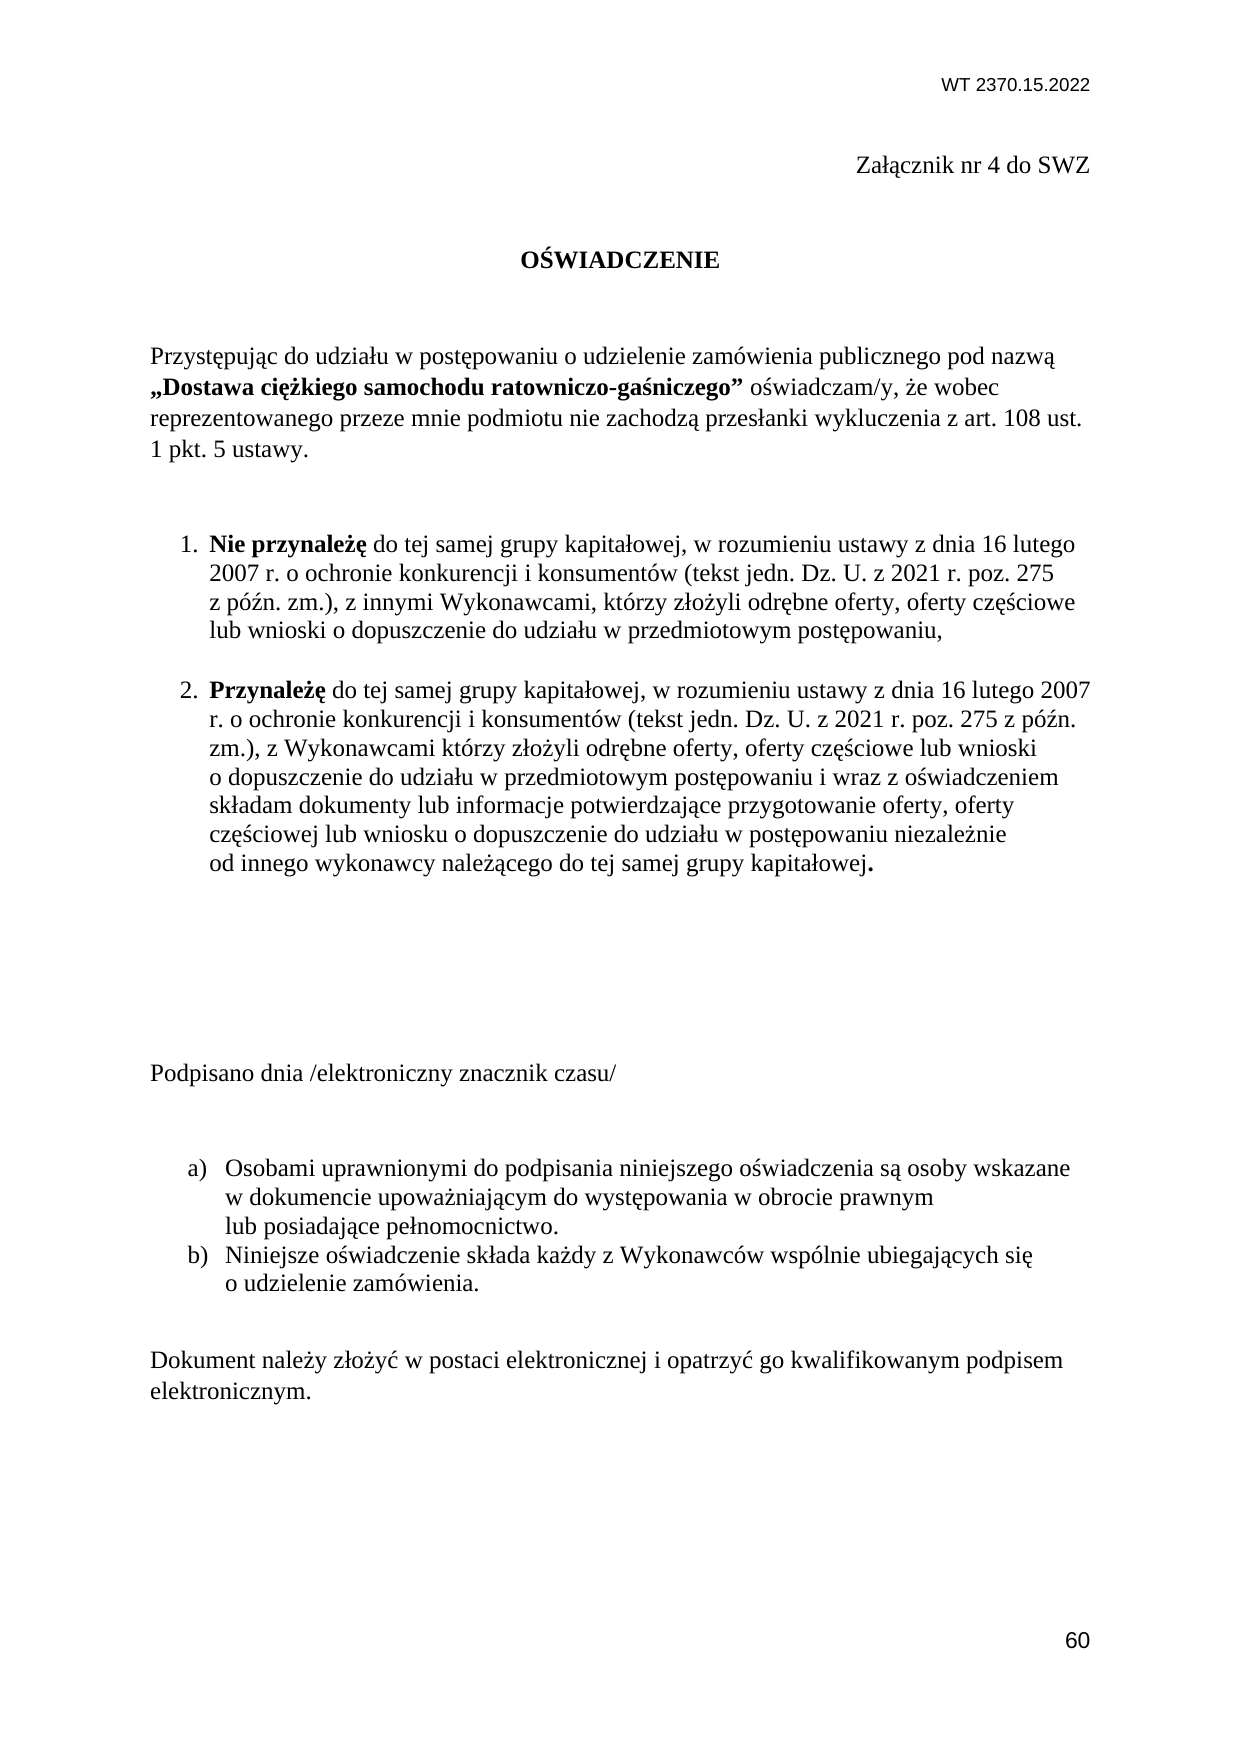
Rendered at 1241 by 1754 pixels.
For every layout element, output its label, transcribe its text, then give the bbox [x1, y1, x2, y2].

list Nie przynależę do tej samej grupy kapitałowej, w rozumieniu ustawy z dnia 16 lutego 2007 r. o ochronie konkurencji i konsumentów (tekst jedn. Dz. U. z 2021 r. poz. 275 z późn. zm.), z innymi Wykonawcami, którzy złożyli odrębne oferty, oferty częściowe lub wnioski o dopuszczenie do udziału w przedmiotowym postępowaniu, [179, 529, 1093, 644]
text Dokument należy złożyć w postaci elektronicznej i opatrzyć go kwalifikowanym podpisem elektronicznym. [150, 1345, 1090, 1405]
list Osobami uprawnionymi do podpisania niniejszego oświadczenia są osoby wskazane w dokumencie upoważniającym do występowania w obrocie prawnym lub posiadające pełnomocnictwo. [187, 1153, 1090, 1240]
list Niniejsze oświadczenie składa każdy z Wykonawców wspólnie ubiegających się o udzielenie zamówienia. [187, 1240, 1090, 1297]
text Podpisano dnia /elektroniczny znacznik czasu/ [150, 1058, 1046, 1087]
list Przynależę do tej samej grupy kapitałowej, w rozumieniu ustawy z dnia 16 lutego 2007 r. o ochronie konkurencji i konsumentów (tekst jedn. Dz. U. z 2021 r. poz. 275 z późn. zm.), z Wykonawcami którzy złożyli odrębne oferty, oferty częściowe lub wnioski o dopuszczenie do udziału w przedmiotowym postępowaniu i wraz z oświadczeniem składam dokumenty lub informacje potwierdzające przygotowanie oferty, oferty częściowej lub wniosku o dopuszczenie do udziału w postępowaniu niezależnie od innego wykonawcy należącego do tej samej grupy kapitałowej. [179, 675, 1093, 877]
text OŚWIADCZENIE [150, 245, 1090, 274]
text Przystępując do udziału w postępowaniu o udzielenie zamówienia publicznego pod nazwą „Dostawa ciężkiego samochodu ratowniczo-gaśniczego” oświadczam/y, że wobec reprezentowanego przeze mnie podmiotu nie zachodzą przesłanki wykluczenia z art. 108 ust. 1 pkt. 5 ustawy. [150, 341, 1090, 463]
text Załącznik nr 4 do SWZ [150, 150, 1090, 179]
